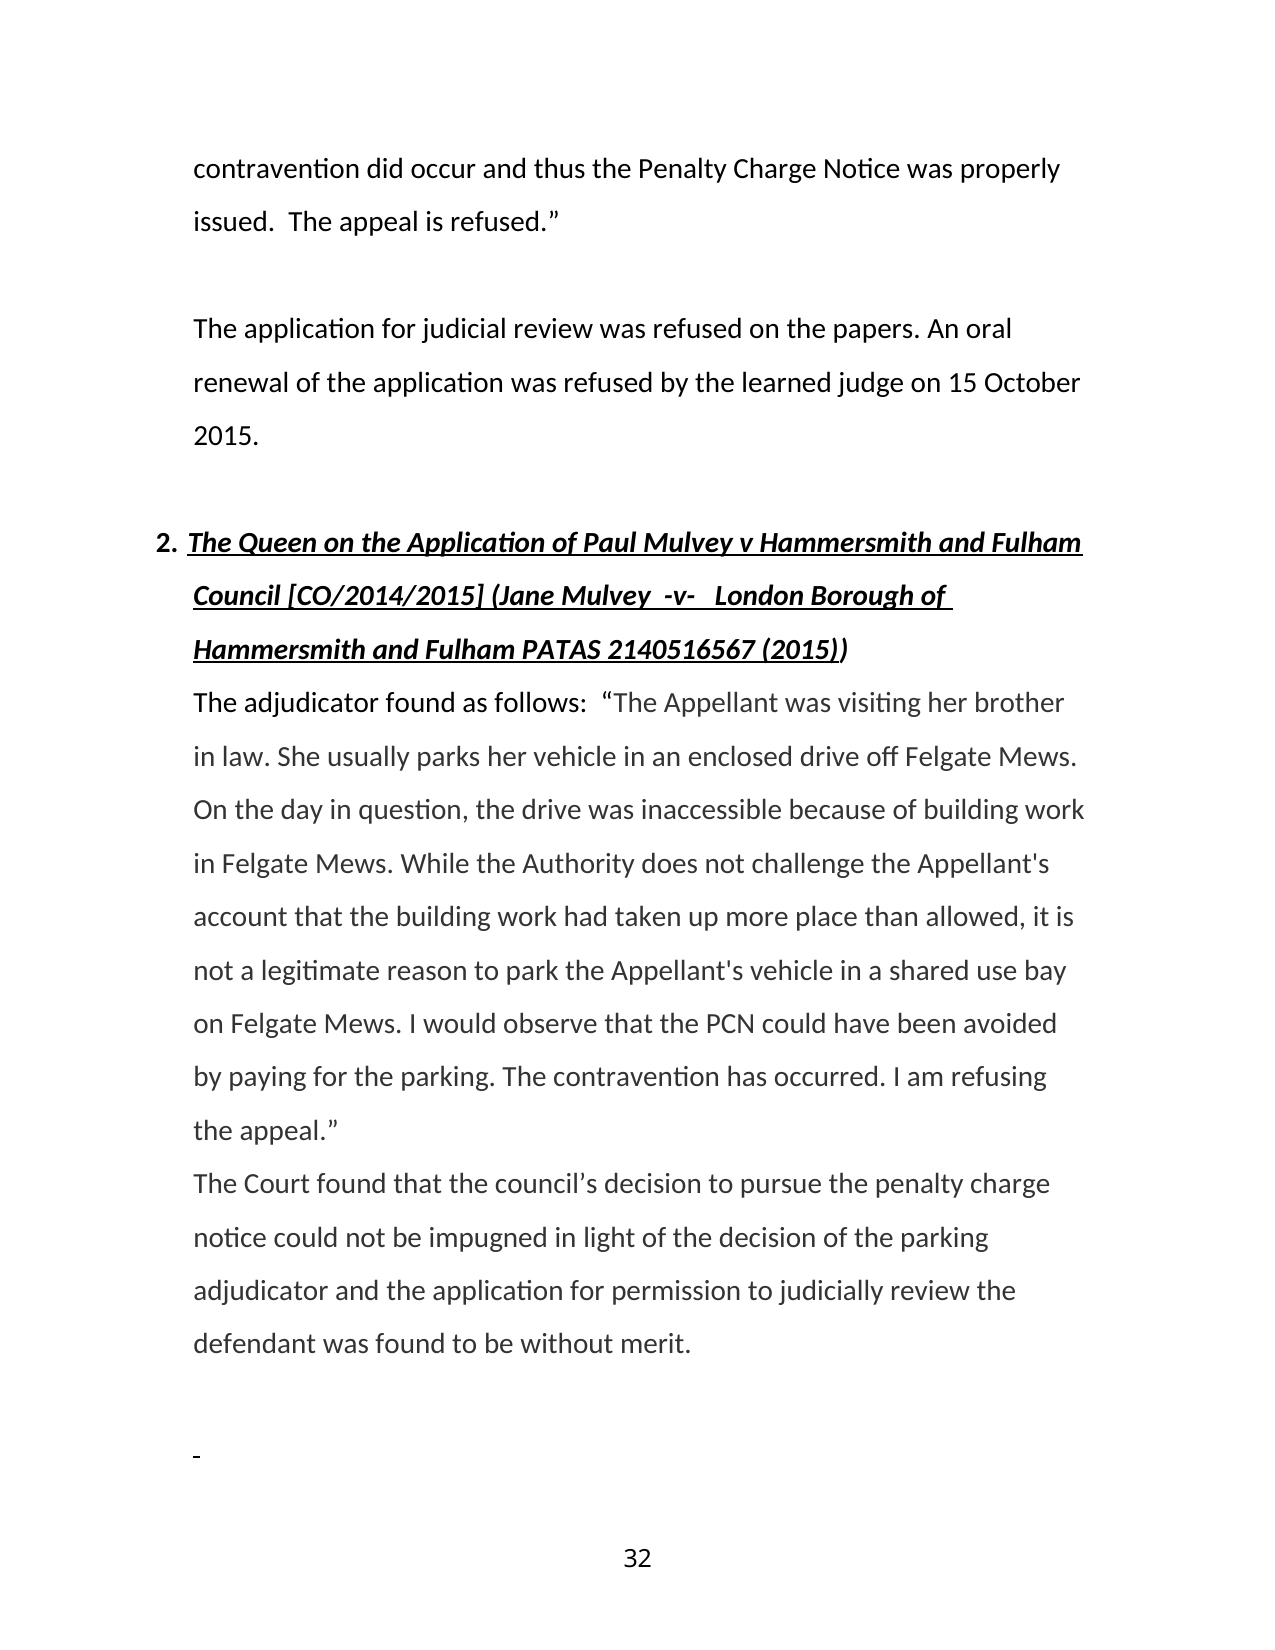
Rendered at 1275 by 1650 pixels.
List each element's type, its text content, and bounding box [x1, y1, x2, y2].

list The adjudicator found as follows: “The Appellant was visiting her brother in law. She usually parks her vehicle in an enclosed drive off Felgate Mews. On the day in question, the drive was inaccessible because of building work in Felgate Mews. While the Authority does not challenge the Appellant's account that the building work had taken up more place than allowed, it is not a legitimate reason to park the Appellant's vehicle in a shared use bay on Felgate Mews. I would observe that the PCN could have been avoided by paying for the parking. The contravention has occurred. I am refusing the appeal.” [193, 684, 1088, 1147]
list The Court found that the council’s decision to pursue the penalty charge notice could not be impugned in light of the decision of the parking adjudicator and the application for permission to judicially review the defendant was found to be without merit. [193, 1165, 1088, 1361]
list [193, 150, 1088, 239]
list The Queen on the Application of Paul Mulvey v Hammersmith and Fulham Council [CO/2014/2015] (Jane Mulvey -v- London Borough of Hammersmith and Fulham PATAS 2140516567 (2015)) [156, 524, 1088, 667]
text The application for judicial review was refused on the papers. An oral renewal of the application was refused by the learned judge on 15 October 2015. [193, 310, 1088, 453]
